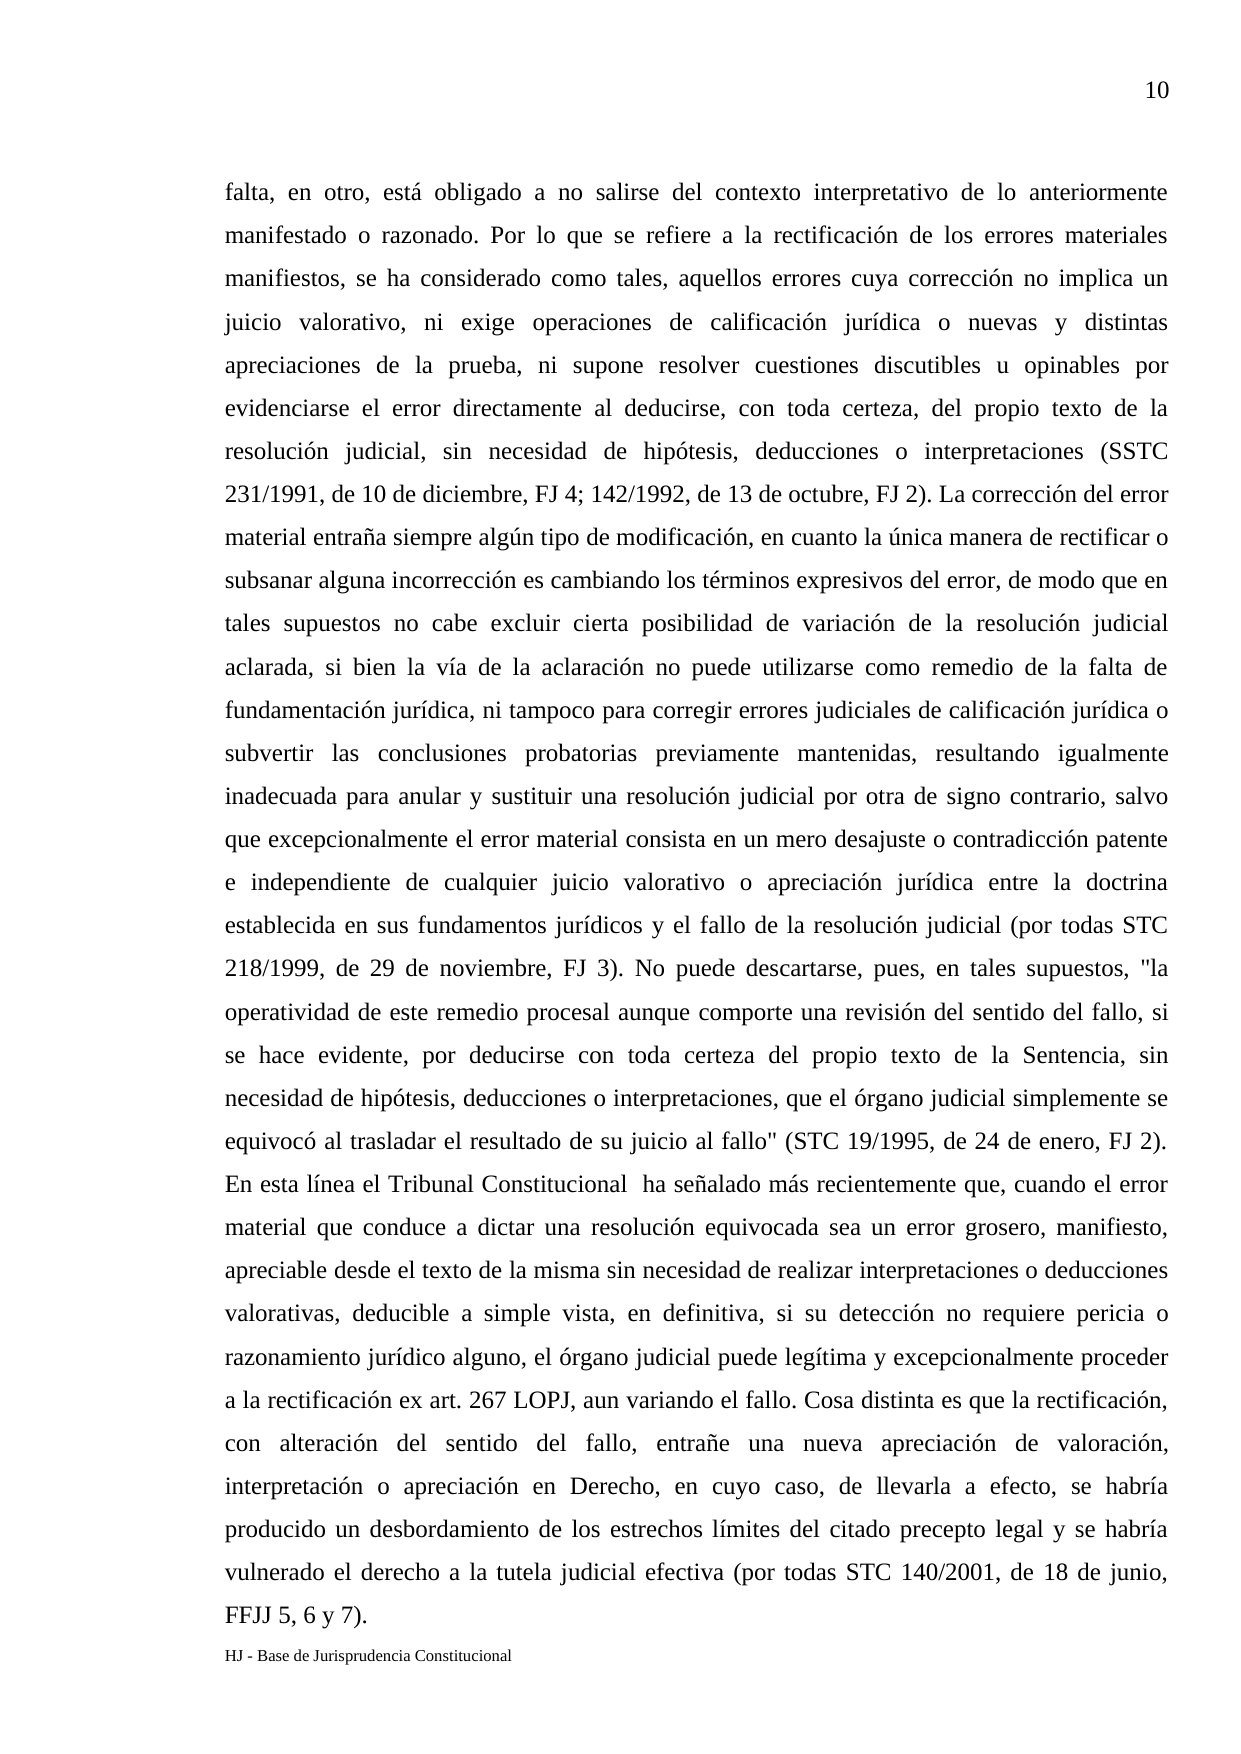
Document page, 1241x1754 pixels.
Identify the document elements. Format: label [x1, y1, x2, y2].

text [224, 177, 1169, 1629]
